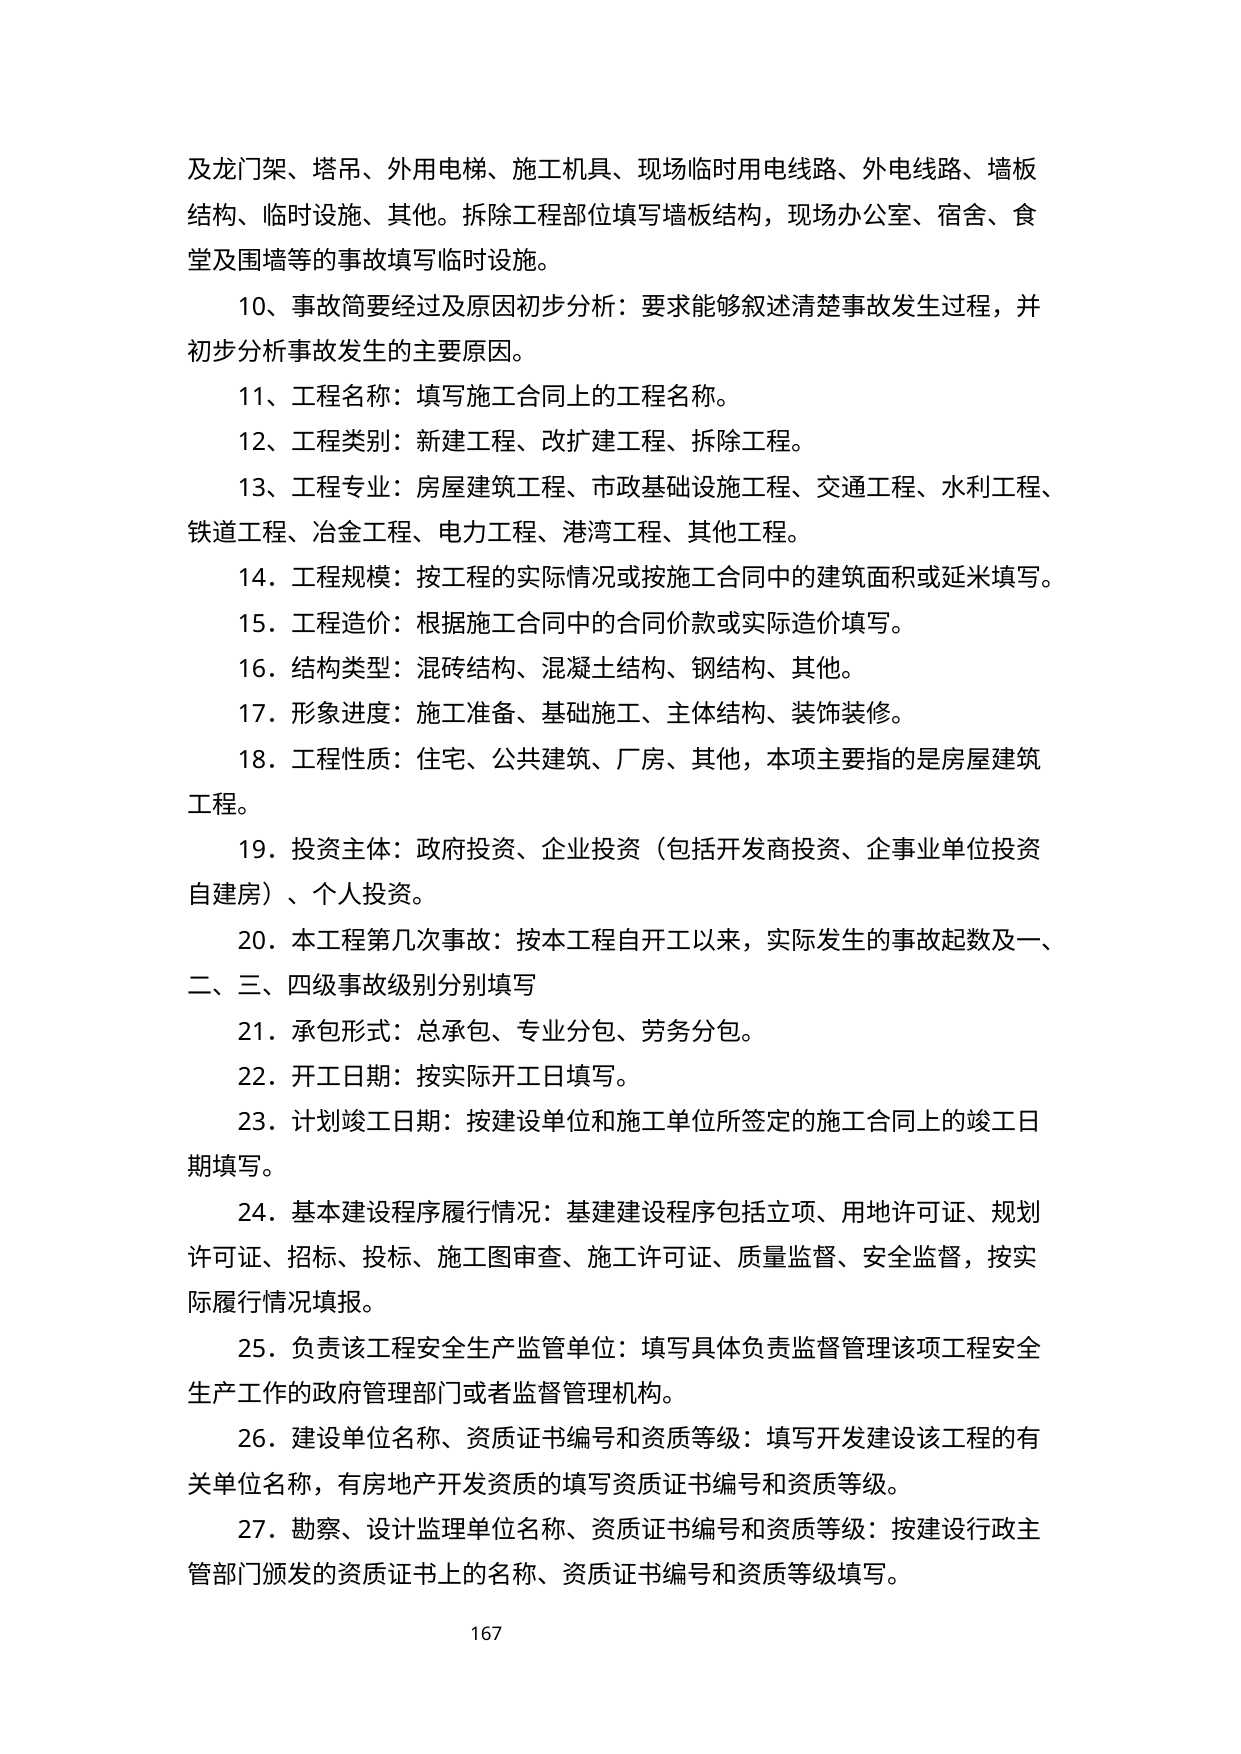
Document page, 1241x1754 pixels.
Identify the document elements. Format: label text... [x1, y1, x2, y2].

text 10、事故简要经过及原因初步分析：要求能够叙述清楚事故发生过程，并初步分析事故发生的主要原因。 [187, 286, 1053, 367]
text 17．形象进度：施工准备、基础施工、主体结构、装饰装修。 [187, 694, 1053, 730]
text 27．勘察、设计监理单位名称、资质证书编号和资质等级：按建设行政主管部门颁发的资质证书上的名称、资质证书编号和资质等级填写。 [187, 1509, 1053, 1591]
text 11、工程名称：填写施工合同上的工程名称。 [187, 377, 1053, 413]
text 13、工程专业：房屋建筑工程、市政基础设施工程、交通工程、水利工程、铁道工程、冶金工程、电力工程、港湾工程、其他工程。 [187, 467, 1053, 549]
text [187, 150, 1053, 277]
text 25．负责该工程安全生产监管单位：填写具体负责监督管理该项工程安全生产工作的政府管理部门或者监督管理机构。 [187, 1328, 1053, 1410]
text 15．工程造价：根据施工合同中的合同价款或实际造价填写。 [187, 603, 1053, 639]
text 12、工程类别：新建工程、改扩建工程、拆除工程。 [187, 422, 1053, 458]
text 20．本工程第几次事故：按本工程自开工以来，实际发生的事故起数及一、二、三、四级事故级别分别填写 [187, 920, 1053, 1002]
text 24．基本建设程序履行情况：基建建设程序包括立项、用地许可证、规划许可证、招标、投标、施工图审查、施工许可证、质量监督、安全监督，按实际履行情况填报。 [187, 1192, 1053, 1319]
text 14．工程规模：按工程的实际情况或按施工合同中的建筑面积或延米填写。 [187, 558, 1053, 594]
text 26．建设单位名称、资质证书编号和资质等级：填写开发建设该工程的有关单位名称，有房地产开发资质的填写资质证书编号和资质等级。 [187, 1419, 1053, 1500]
text 18．工程性质：住宅、公共建筑、厂房、其他，本项主要指的是房屋建筑工程。 [187, 739, 1053, 821]
text 22．开工日期：按实际开工日填写。 [187, 1056, 1053, 1092]
text 23．计划竣工日期：按建设单位和施工单位所签定的施工合同上的竣工日期填写。 [187, 1102, 1053, 1183]
text 19．投资主体：政府投资、企业投资（包括开发商投资、企事业单位投资自建房）、个人投资。 [187, 830, 1053, 911]
text 21．承包形式：总承包、专业分包、劳务分包。 [187, 1011, 1053, 1047]
text 16．结构类型：混砖结构、混凝土结构、钢结构、其他。 [187, 648, 1053, 685]
